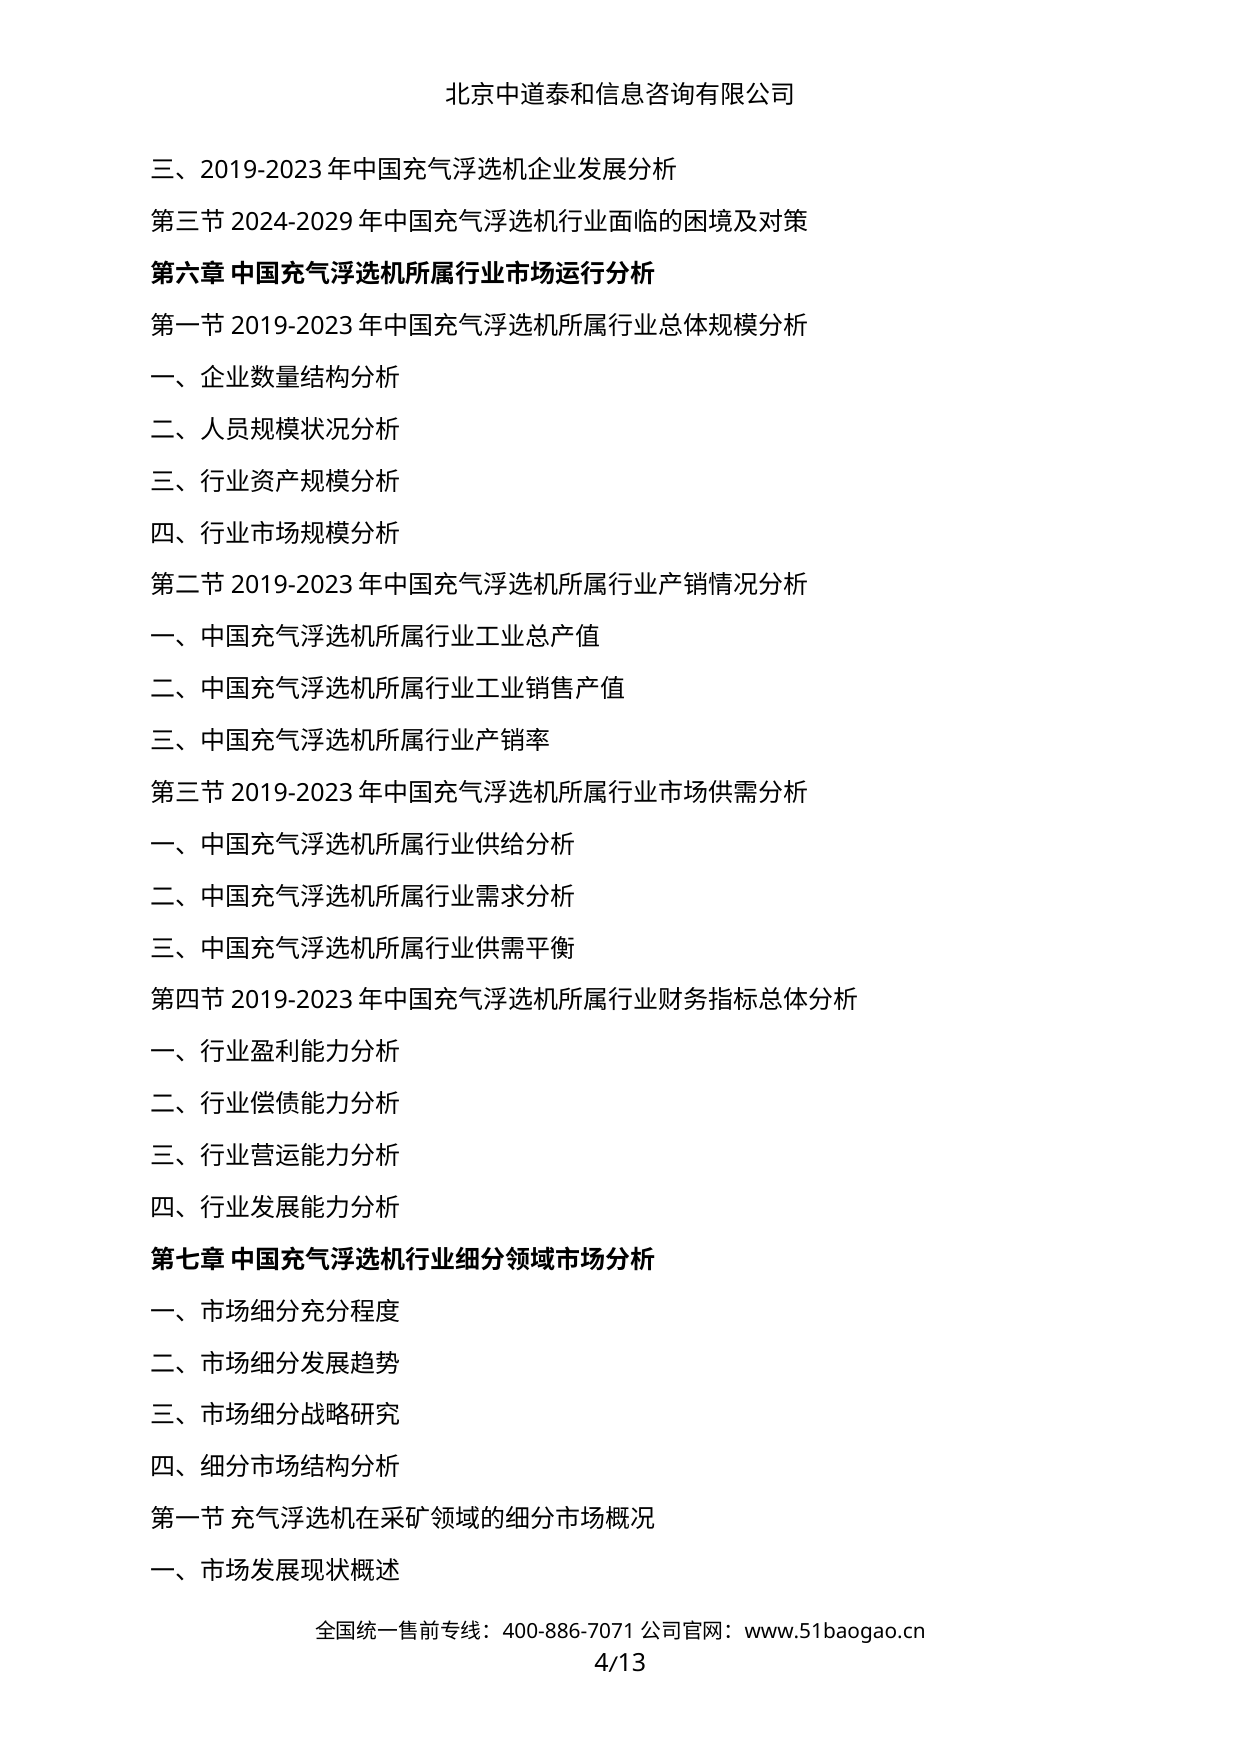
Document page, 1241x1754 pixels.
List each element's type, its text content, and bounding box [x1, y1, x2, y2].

text 二、中国充气浮选机所属行业需求分析 [150, 876, 1090, 912]
text 三、行业资产规模分析 [150, 461, 1090, 497]
text 三、中国充气浮选机所属行业产销率 [150, 721, 1090, 757]
text 三、中国充气浮选机所属行业供需平衡 [150, 928, 1090, 964]
text 四、行业市场规模分析 [150, 513, 1090, 549]
text 二、中国充气浮选机所属行业工业销售产值 [150, 669, 1090, 705]
text 三、市场细分战略研究 [150, 1395, 1090, 1431]
text 一、市场发展现状概述 [150, 1551, 1090, 1587]
text 一、中国充气浮选机所属行业工业总产值 [150, 617, 1090, 653]
text 二、人员规模状况分析 [150, 409, 1090, 446]
text 四、行业发展能力分析 [150, 1187, 1090, 1224]
text 第一节 充气浮选机在采矿领域的细分市场概况 [150, 1499, 1090, 1535]
text 一、中国充气浮选机所属行业供给分析 [150, 824, 1090, 861]
text 第六章 中国充气浮选机所属行业市场运行分析 [150, 254, 1090, 290]
text 二、行业偿债能力分析 [150, 1084, 1090, 1120]
text 第一节 2019-2023年中国充气浮选机所属行业总体规模分析 [150, 306, 1090, 342]
text 第四节 2019-2023年中国充气浮选机所属行业财务指标总体分析 [150, 980, 1090, 1016]
text 一、行业盈利能力分析 [150, 1032, 1090, 1068]
text 三、行业营运能力分析 [150, 1136, 1090, 1172]
text 一、市场细分充分程度 [150, 1291, 1090, 1327]
text 第三节 2019-2023年中国充气浮选机所属行业市场供需分析 [150, 772, 1090, 809]
text 第二节 2019-2023年中国充气浮选机所属行业产销情况分析 [150, 565, 1090, 601]
text 四、细分市场结构分析 [150, 1447, 1090, 1483]
text 一、企业数量结构分析 [150, 357, 1090, 394]
text 三、2019-2023年中国充气浮选机企业发展分析 [150, 150, 1090, 186]
text 第七章 中国充气浮选机行业细分领域市场分析 [150, 1239, 1090, 1276]
text 二、市场细分发展趋势 [150, 1343, 1090, 1379]
text 第三节 2024-2029年中国充气浮选机行业面临的困境及对策 [150, 202, 1090, 238]
